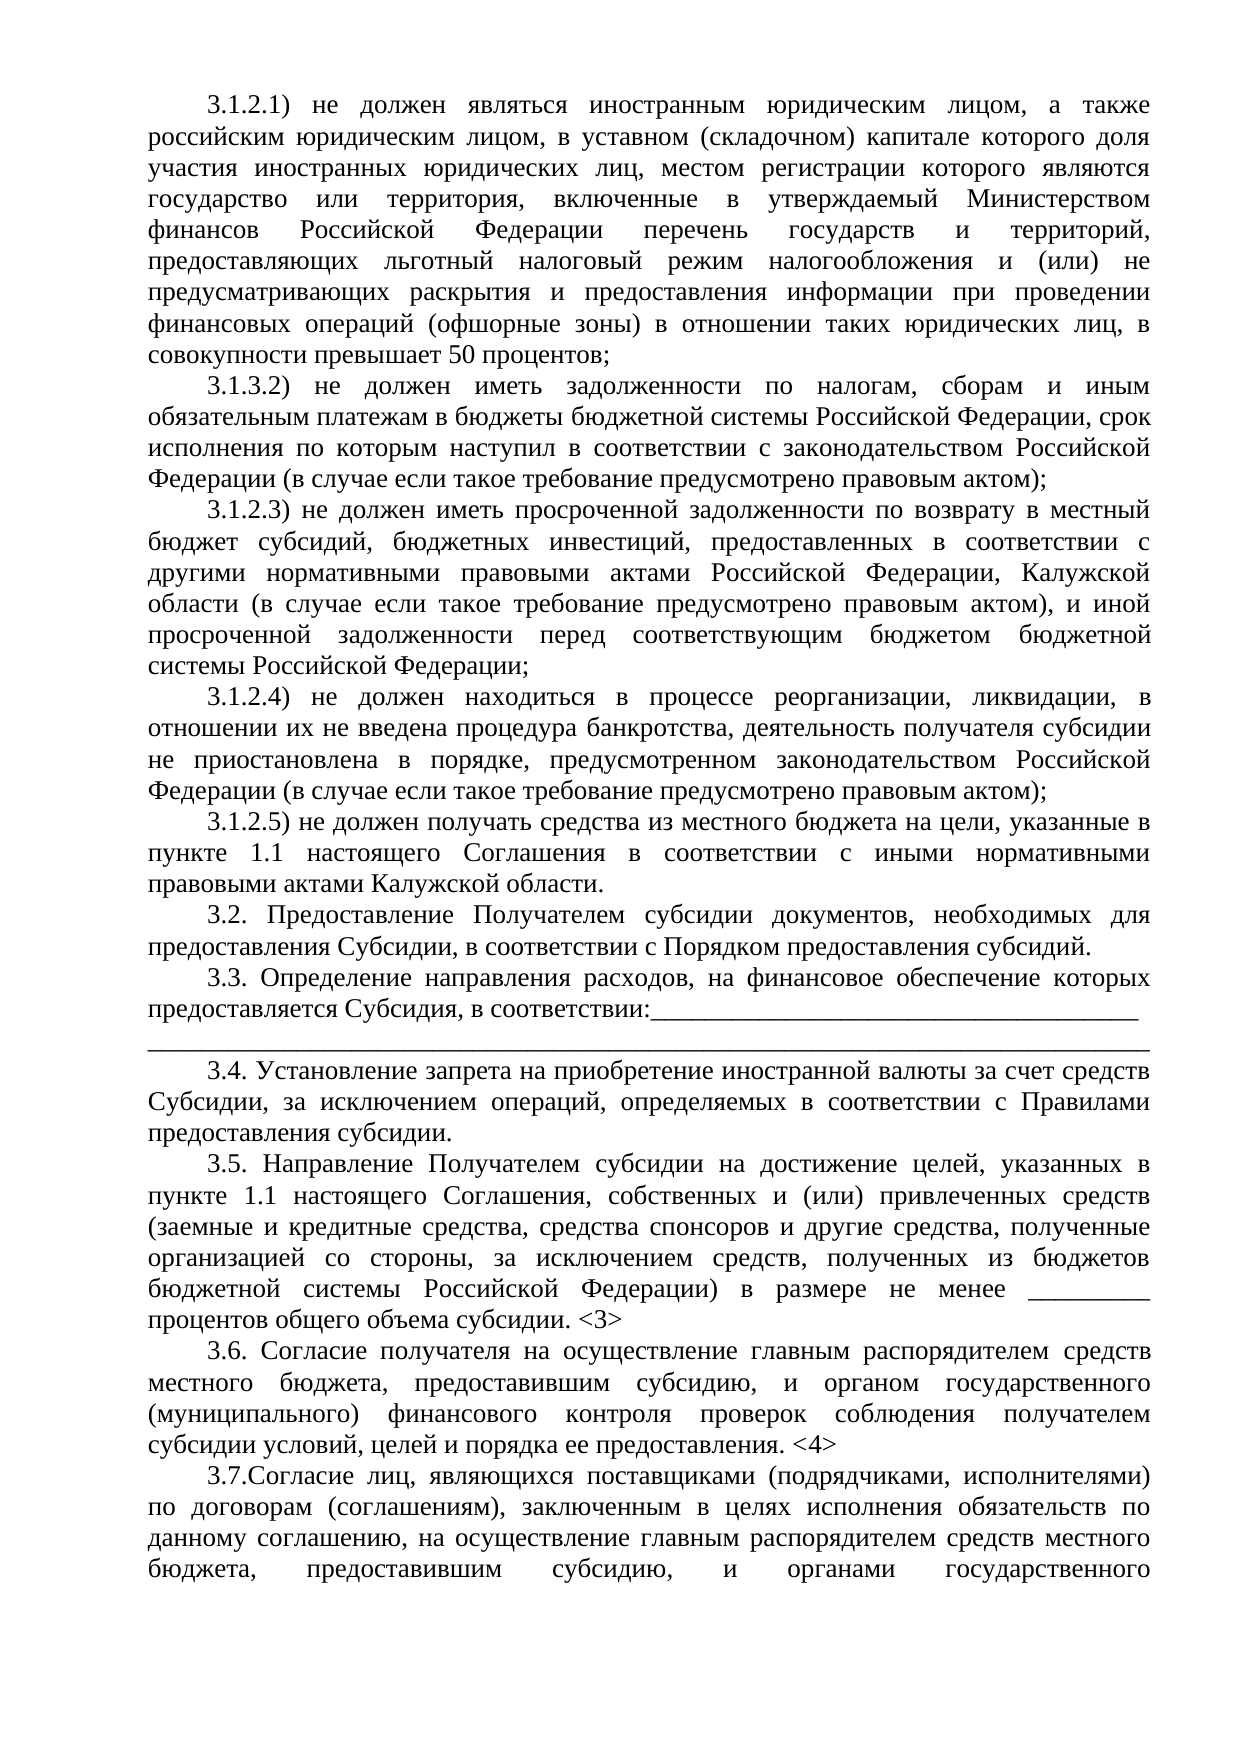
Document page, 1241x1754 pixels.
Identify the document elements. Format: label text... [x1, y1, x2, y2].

text 3.1.2.1) не должен являться иностранным юридическим лицом, а также российским юридическим лицом, в уставном (складочном) капитале которого доля участия иностранных юридических лиц, местом регистрации которого являются государство или территория, включенные в утверждаемый Министерством финансов Российской Федерации перечень государств и территорий, предоставляющих льготный налоговый режим налогообложения и (или) не предусматривающих раскрытия и предоставления информации при проведении финансовых операций (офшорные зоны) в отношении таких юридических лиц, в совокупности превышает 50 процентов; [148, 89, 1152, 369]
text 3.4. Установление запрета на приобретение иностранной валюты за счет средств Субсидии, за исключением операций, определяемых в соответствии с Правилами предоставления субсидии. [148, 1054, 1152, 1148]
text 3.5. Направление Получателем субсидии на достижение целей, указанных в пункте 1.1 настоящего Соглашения, собственных и (или) привлеченных средств (заемные и кредитные средства, средства спонсоров и другие средства, полученные организацией со стороны, за исключением средств, полученных из бюджетов бюджетной системы Российской Федерации) в размере не менее _________ процентов общего объема субсидии. <3> [148, 1148, 1152, 1334]
text 3.6. Согласие получателя на осуществление главным распорядителем средств местного бюджета, предоставившим субсидию, и органом государственного (муниципального) финансового контроля проверок соблюдения получателем субсидии условий, целей и порядка ее предоставления. <4> [148, 1334, 1152, 1459]
text 3.1.3.2) не должен иметь задолженности по налогам, сборам и иным обязательным платежам в бюджеты бюджетной системы Российской Федерации, срок исполнения по которым наступил в соответствии с законодательством Российской Федерации (в случае если такое требование предусмотрено правовым актом); [148, 369, 1152, 493]
text __________________________________________________________________________ [148, 1023, 1152, 1054]
text 3.3. Определение направления расходов, на финансовое обеспечение которых предоставляется Субсидия, в соответствии:____________________________________ [148, 961, 1152, 1023]
text 3.1.2.3) не должен иметь просроченной задолженности по возврату в местный бюджет субсидий, бюджетных инвестиций, предоставленных в соответствии с другими нормативными правовыми актами Российской Федерации, Калужской области (в случае если такое требование предусмотрено правовым актом), и иной просроченной задолженности перед соответствующим бюджетом бюджетной системы Российской Федерации; [148, 493, 1152, 680]
text 3.2. Предоставление Получателем субсидии документов, необходимых для предоставления Субсидии, в соответствии с Порядком предоставления субсидий. [148, 898, 1152, 961]
text 3.1.2.5) не должен получать средства из местного бюджета на цели, указанные в пункте 1.1 настоящего Соглашения в соответствии с иными нормативными правовыми актами Калужской области. [148, 805, 1152, 898]
text 3.1.2.4) не должен находиться в процессе реорганизации, ликвидации, в отношении их не введена процедура банкротства, деятельность получателя субсидии не приостановлена в порядке, предусмотренном законодательством Российской Федерации (в случае если такое требование предусмотрено правовым актом); [148, 680, 1152, 805]
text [148, 1459, 1152, 1584]
